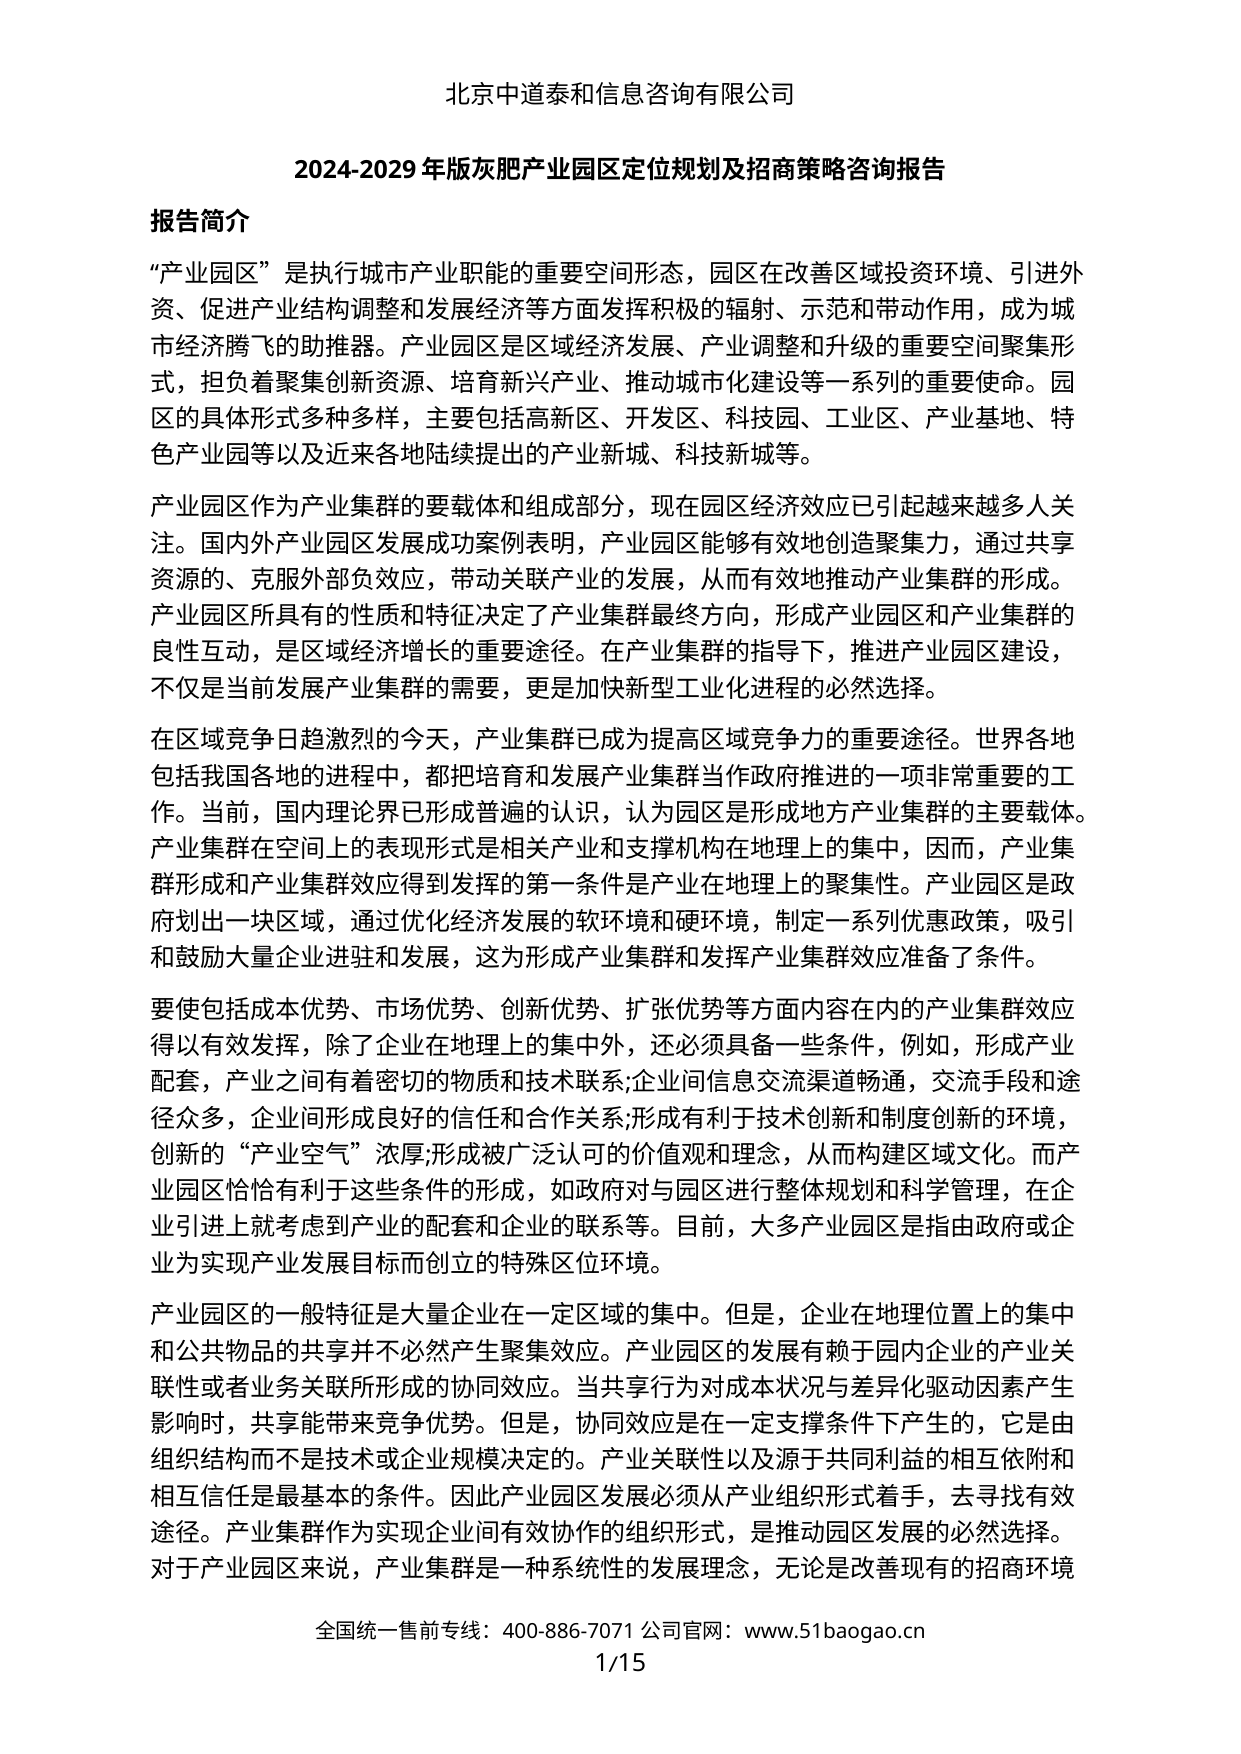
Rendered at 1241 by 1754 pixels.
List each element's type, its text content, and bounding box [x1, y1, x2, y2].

text 产业园区作为产业集群的要载体和组成部分，现在园区经济效应已引起越来越多人关注。国内外产业园区发展成功案例表明，产业园区能够有效地创造聚集力，通过共享资源的、克服外部负效应，带动关联产业的发展，从而有效地推动产业集群的形成。产业园区所具有的性质和特征决定了产业集群最终方向，形成产业园区和产业集群的良性互动，是区域经济增长的重要途径。在产业集群的指导下，推进产业园区建设，不仅是当前发展产业集群的需要，更是加快新型工业化进程的必然选择。 [150, 487, 1090, 704]
text “产业园区”是执行城市产业职能的重要空间形态，园区在改善区域投资环境、引进外资、促进产业结构调整和发展经济等方面发挥积极的辐射、示范和带动作用，成为城市经济腾飞的助推器。产业园区是区域经济发展、产业调整和升级的重要空间聚集形式，担负着聚集创新资源、培育新兴产业、推动城市化建设等一系列的重要使命。园区的具体形式多种多样，主要包括高新区、开发区、科技园、工业区、产业基地、特色产业园等以及近来各地陆续提出的产业新城、科技新城等。 [150, 254, 1090, 471]
text 2024-2029年版灰肥产业园区定位规划及招商策略咨询报告 [150, 150, 1090, 186]
text 在区域竞争日趋激烈的今天，产业集群已成为提高区域竞争力的重要途径。世界各地包括我国各地的进程中，都把培育和发展产业集群当作政府推进的一项非常重要的工作。当前，国内理论界已形成普遍的认识，认为园区是形成地方产业集群的主要载体。产业集群在空间上的表现形式是相关产业和支撑机构在地理上的集中，因而，产业集群形成和产业集群效应得到发挥的第一条件是产业在地理上的聚集性。产业园区是政府划出一块区域，通过优化经济发展的软环境和硬环境，制定一系列优惠政策，吸引和鼓励大量企业进驻和发展，这为形成产业集群和发挥产业集群效应准备了条件。 [150, 720, 1090, 974]
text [150, 1295, 1090, 1585]
text 要使包括成本优势、市场优势、创新优势、扩张优势等方面内容在内的产业集群效应得以有效发挥，除了企业在地理上的集中外，还必须具备一些条件，例如，形成产业配套，产业之间有着密切的物质和技术联系;企业间信息交流渠道畅通，交流手段和途径众多，企业间形成良好的信任和合作关系;形成有利于技术创新和制度创新的环境，创新的“产业空气”浓厚;形成被广泛认可的价值观和理念，从而构建区域文化。而产业园区恰恰有利于这些条件的形成，如政府对与园区进行整体规划和科学管理，在企业引进上就考虑到产业的配套和企业的联系等。目前，大多产业园区是指由政府或企业为实现产业发展目标而创立的特殊区位环境。 [150, 989, 1090, 1279]
text 报告简介 [150, 202, 1090, 238]
